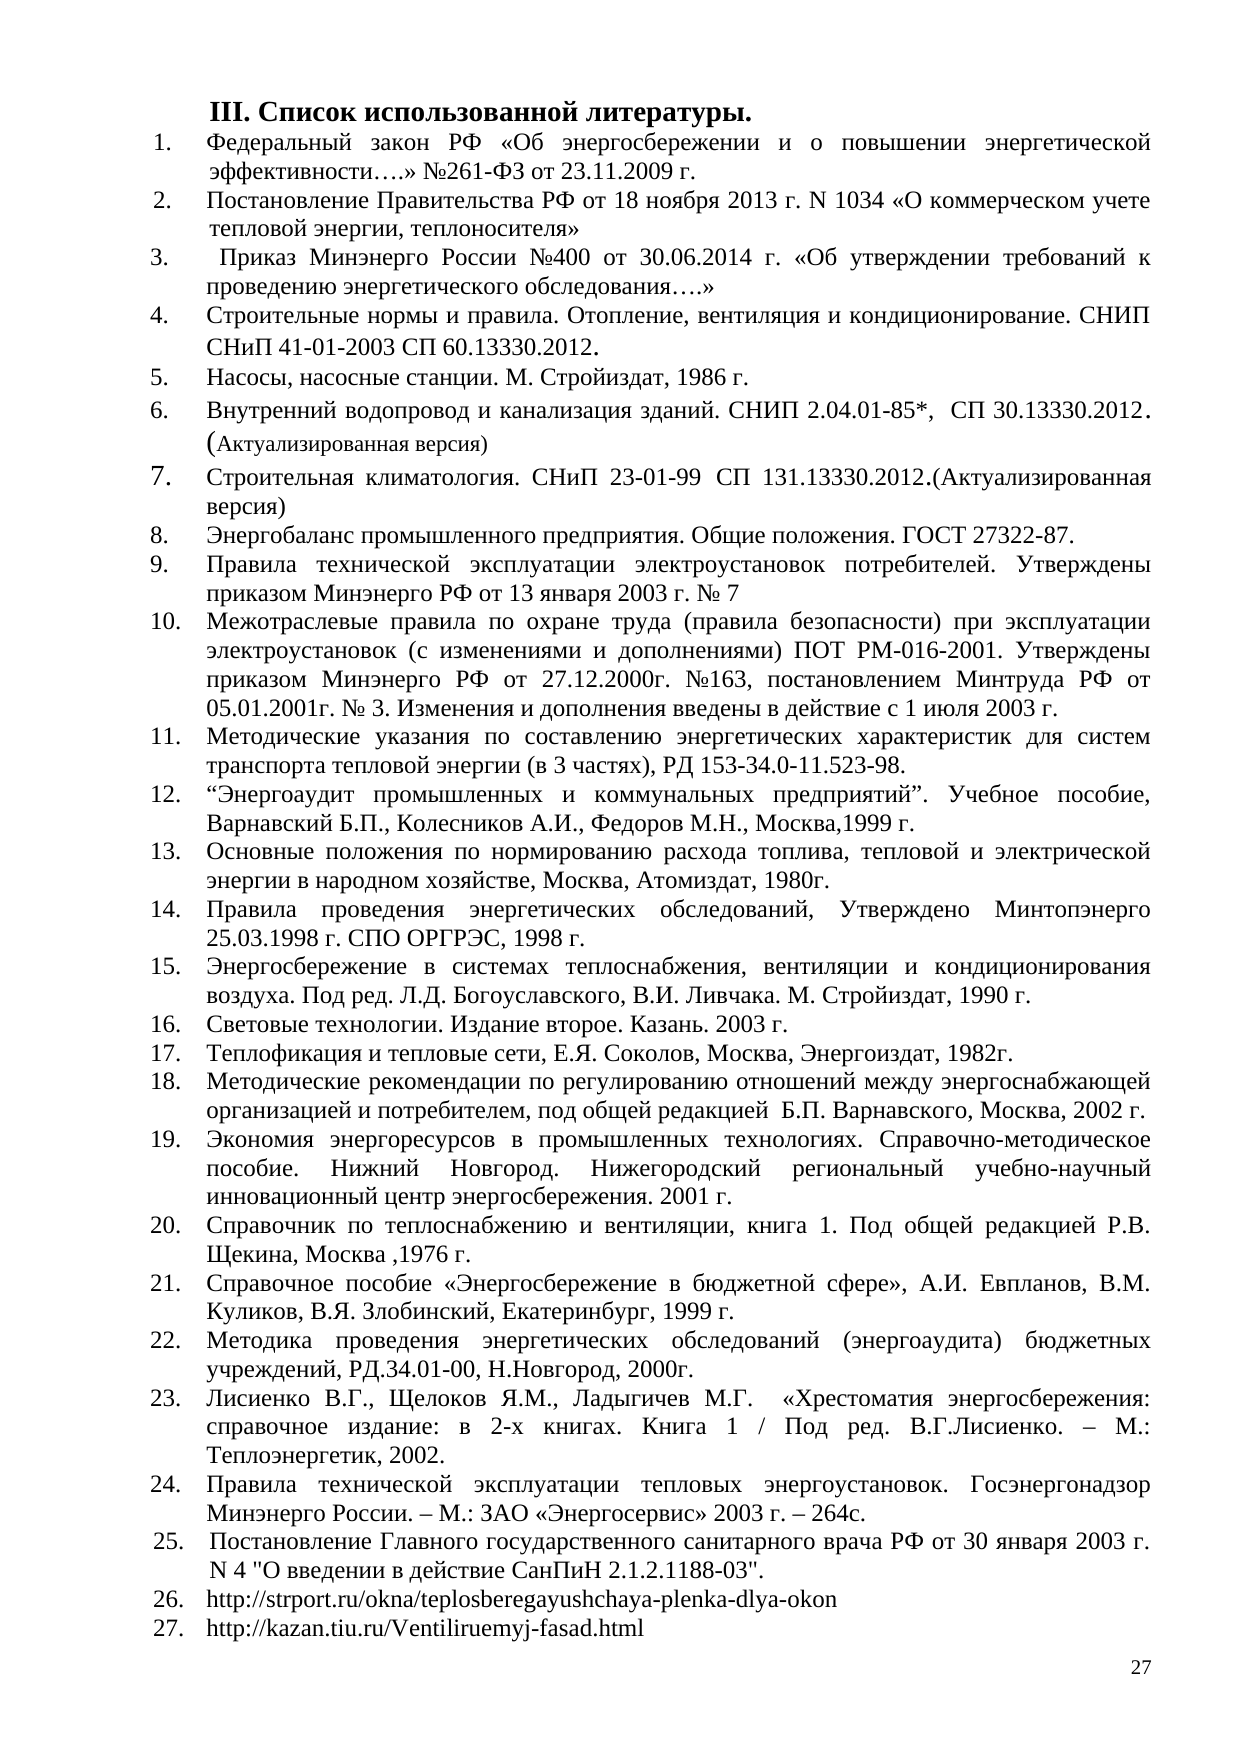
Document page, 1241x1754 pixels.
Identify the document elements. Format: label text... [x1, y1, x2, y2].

list Справочник по теплоснабжению и вентиляции, книга 1. Под общей редакцией Р.В. Щекина, Москва ,1976 г. [150, 1210, 1152, 1268]
list http://kazan.tiu.ru/Ventiliruemyj-fasad.html [153, 1613, 1152, 1641]
list Строительная климатология. СНиП 23-01-99 СП 131.13330.2012.(Актуализированная версия) [150, 458, 1152, 520]
list Методические рекомендации по регулированию отношений между энергоснабжающей организацией и потребителем, под общей редакцией Б.П. Варнавского, Москва, 2002 г. [150, 1066, 1152, 1124]
list Внутренний водопровод и канализация зданий. СНИП 2.04.01-85*, СП 30.13330.2012. (Актуализированная версия) [150, 391, 1152, 458]
list Межотраслевые правила по охране труда (правила безопасности) при эксплуатации электроустановок (с изменениями и дополнениями) ПОТ РМ-016-2001. Утверждены приказом Минэнерго РФ от 27.12.2000г. №163, постановлением Минтруда РФ от 05.01.2001г. № 3. Изменения и дополнения введены в действие с 1 июля 2003 г. [150, 606, 1152, 721]
text III. Список использованной литературы. [209, 94, 1152, 127]
list Правила технической эксплуатации тепловых энергоустановок. Госэнергонадзор Минэнерго России. – М.: ЗАО «Энергосервис» 2003 г. – 264с. [150, 1469, 1152, 1526]
list Правила технической эксплуатации электроустановок потребителей. Утверждены приказом Минэнерго РФ от 13 января 2003 г. № 7 [150, 549, 1152, 606]
list Энергобаланс промышленного предприятия. Общие положения. ГОСТ 27322-87. [150, 520, 1152, 549]
list Постановление Главного государственного санитарного врача РФ от 30 января 2003 г. N 4 "О введении в действие СанПиН 2.1.2.1188-03". [153, 1526, 1152, 1584]
list Энергосбережение в системах теплоснабжения, вентиляции и кондиционирования воздуха. Под ред. Л.Д. Богоуславского, В.И. Ливчака. М. Стройиздат, 1990 г. [150, 951, 1152, 1009]
list Справочное пособие «Энергосбережение в бюджетной сфере», А.И. Евпланов, В.М. Куликов, В.Я. Злобинский, Екатеринбург, 1999 г. [150, 1268, 1152, 1325]
list “Энергоаудит промышленных и коммунальных предприятий”. Учебное пособие, Варнавский Б.П., Колесников А.И., Федоров М.Н., Москва,1999 г. [150, 779, 1152, 836]
list Основные положения по нормированию расхода топлива, тепловой и электрической энергии в народном хозяйстве, Москва, Атомиздат, 1980г. [150, 836, 1152, 894]
list Экономия энергоресурсов в промышленных технологиях. Справочно-методическое пособие. Нижний Новгород. Нижегородский региональный учебно-научный инновационный центр энергосбережения. 2001 г. [150, 1124, 1152, 1210]
list Методические указания по составлению энергетических характеристик для систем транспорта тепловой энергии (в 3 частях), РД 153-34.0-11.523-98. [150, 721, 1152, 779]
list Федеральный закон РФ «Об энергосбережении и о повышении энергетической эффективности….» №261-ФЗ от 23.11.2009 г. [153, 127, 1152, 185]
list http://strport.ru/okna/teplosberegayushchaya-plenka-dlya-okon [153, 1584, 1152, 1613]
list Приказ Минэнерго России №400 от 30.06.2014 г. «Об утверждении требований к проведению энергетического обследования….» [150, 242, 1152, 300]
list Лисиенко В.Г., Щелоков Я.М., Ладыгичев М.Г. «Хрестоматия энергосбережения: справочное издание: в 2-х книгах. Книга 1 / Под ред. В.Г.Лисиенко. – М.: Теплоэнергетик, 2002. [150, 1383, 1152, 1469]
list Насосы, насосные станции. М. Стройиздат, 1986 г. [150, 362, 1152, 391]
list Теплофикация и тепловые сети, Е.Я. Соколов, Москва, Энергоиздат, 1982г. [150, 1038, 1152, 1066]
list Световые технологии. Издание второе. Казань. 2003 г. [150, 1009, 1152, 1038]
list Правила проведения энергетических обследований, Утверждено Минтопэнерго 25.03.1998 г. СПО ОРГРЭС, 1998 г. [150, 894, 1152, 951]
list Строительные нормы и правила. Отопление, вентиляция и кондиционирование. СНИП СНиП 41-01-2003 СП 60.13330.2012. [150, 300, 1152, 362]
list Постановление Правительства РФ от 18 ноября 2013 г. N 1034 «О коммерческом учете тепловой энергии, теплоносителя» [153, 185, 1152, 242]
list Методика проведения энергетических обследований (энергоаудита) бюджетных учреждений, РД.34.01-00, Н.Новгород, 2000г. [150, 1325, 1152, 1383]
